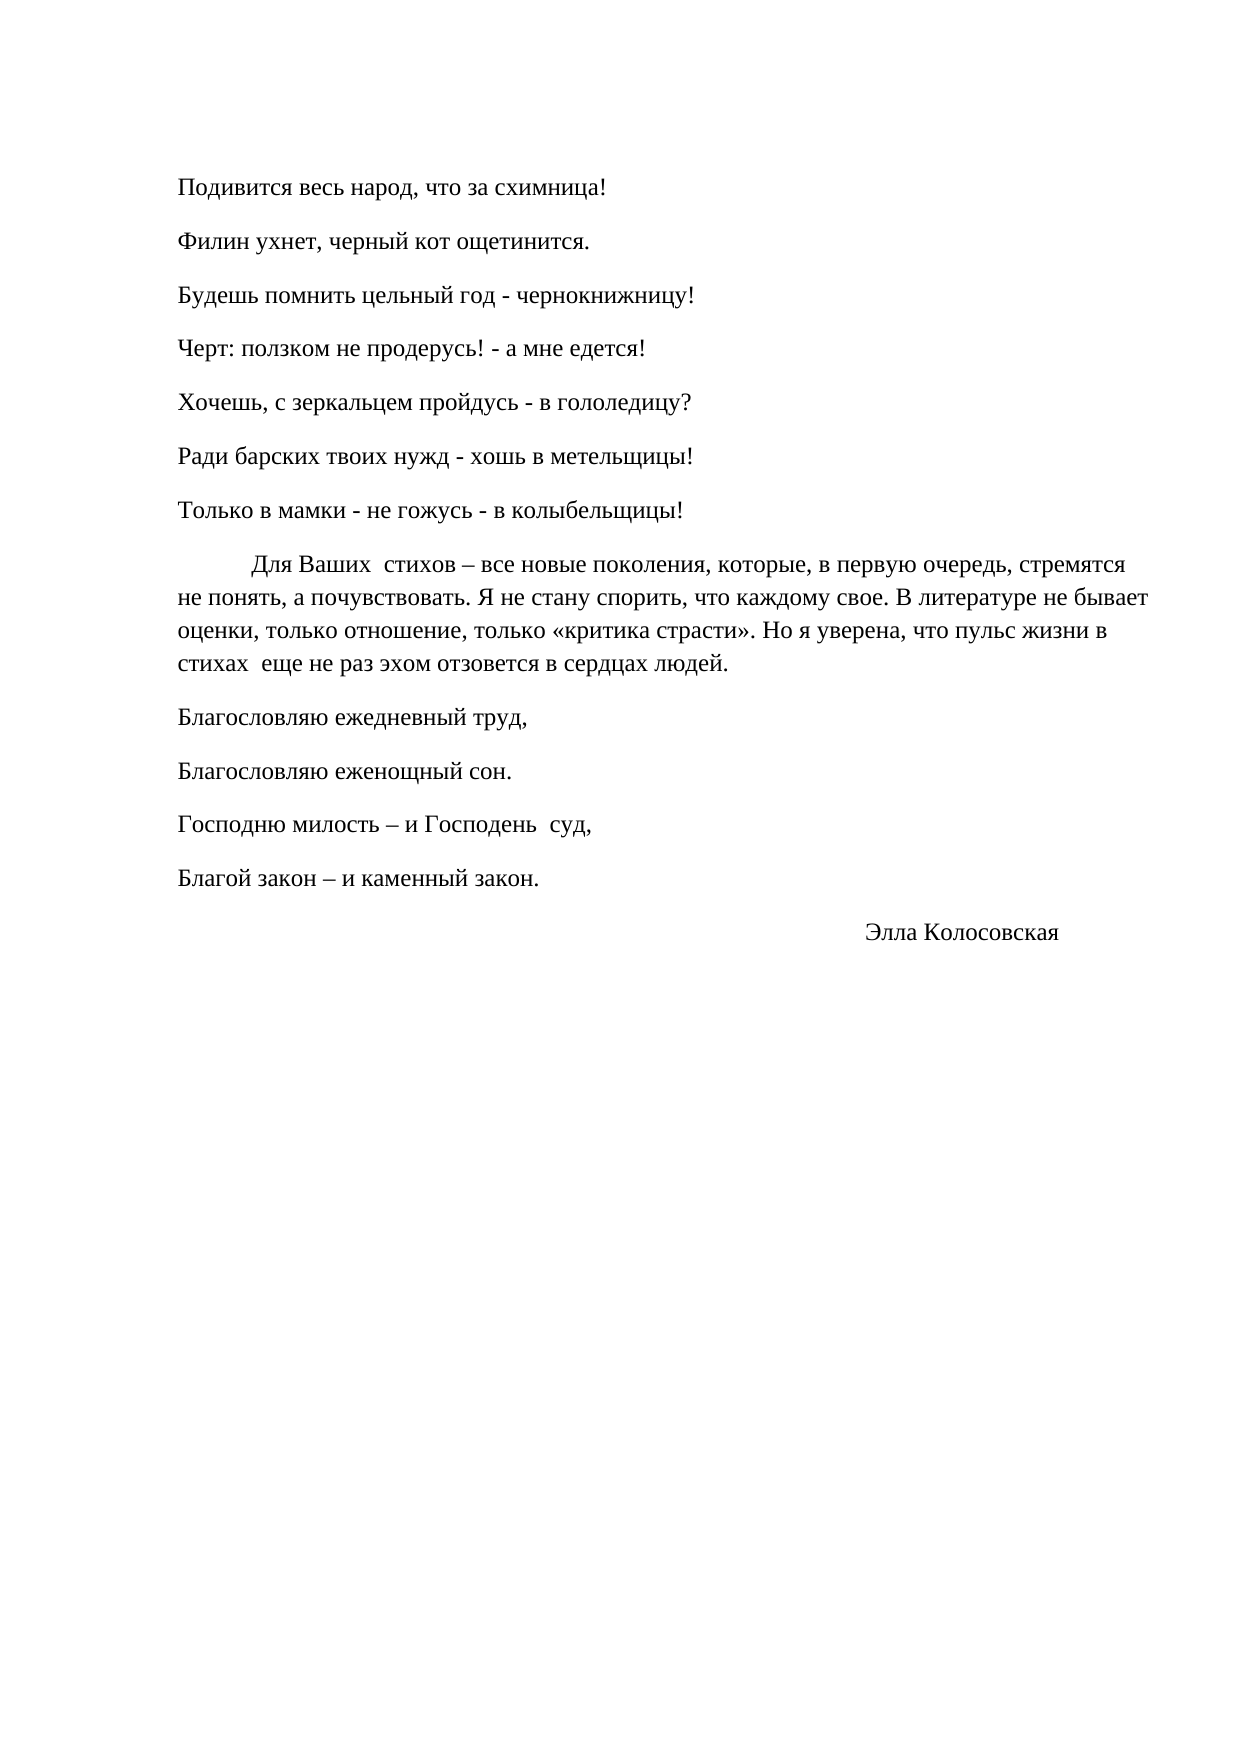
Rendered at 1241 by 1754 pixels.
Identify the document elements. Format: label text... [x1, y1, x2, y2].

text Господню милость – и Господень суд, [177, 809, 1152, 838]
text Филин ухнет, черный кот ощетинится. [177, 226, 1152, 254]
text Ради барских твоих нужд - хошь в метельщицы! [177, 441, 1152, 470]
text Благой закон – и каменный закон. [177, 863, 1152, 892]
text Черт: ползком не продерусь! - а мне едется! [177, 333, 1152, 362]
text Хочешь, с зеркальцем пройдусь - в гололедицу? [177, 387, 1152, 416]
text Будешь помнить цельный год - чернокнижницу! [177, 280, 1152, 308]
text Благословляю еженощный сон. [177, 756, 1152, 784]
text Элла Колосовская [177, 917, 1152, 946]
text Подивится весь народ, что за схимница! [177, 172, 1152, 201]
text Для Ваших стихов – все новые поколения, которые, в первую очередь, стремятся не понять, а почувствовать. Я не стану спорить, что каждому свое. В литературе не бывает оценки, только отношение, только «критика страсти». Но я уверена, что пульс жизни в стихах еще не раз эхом отзовется в сердцах людей. [177, 549, 1152, 677]
text Благословляю ежедневный труд, [177, 702, 1152, 731]
text Только в мамки - не гожусь - в колыбельщицы! [177, 495, 1152, 524]
